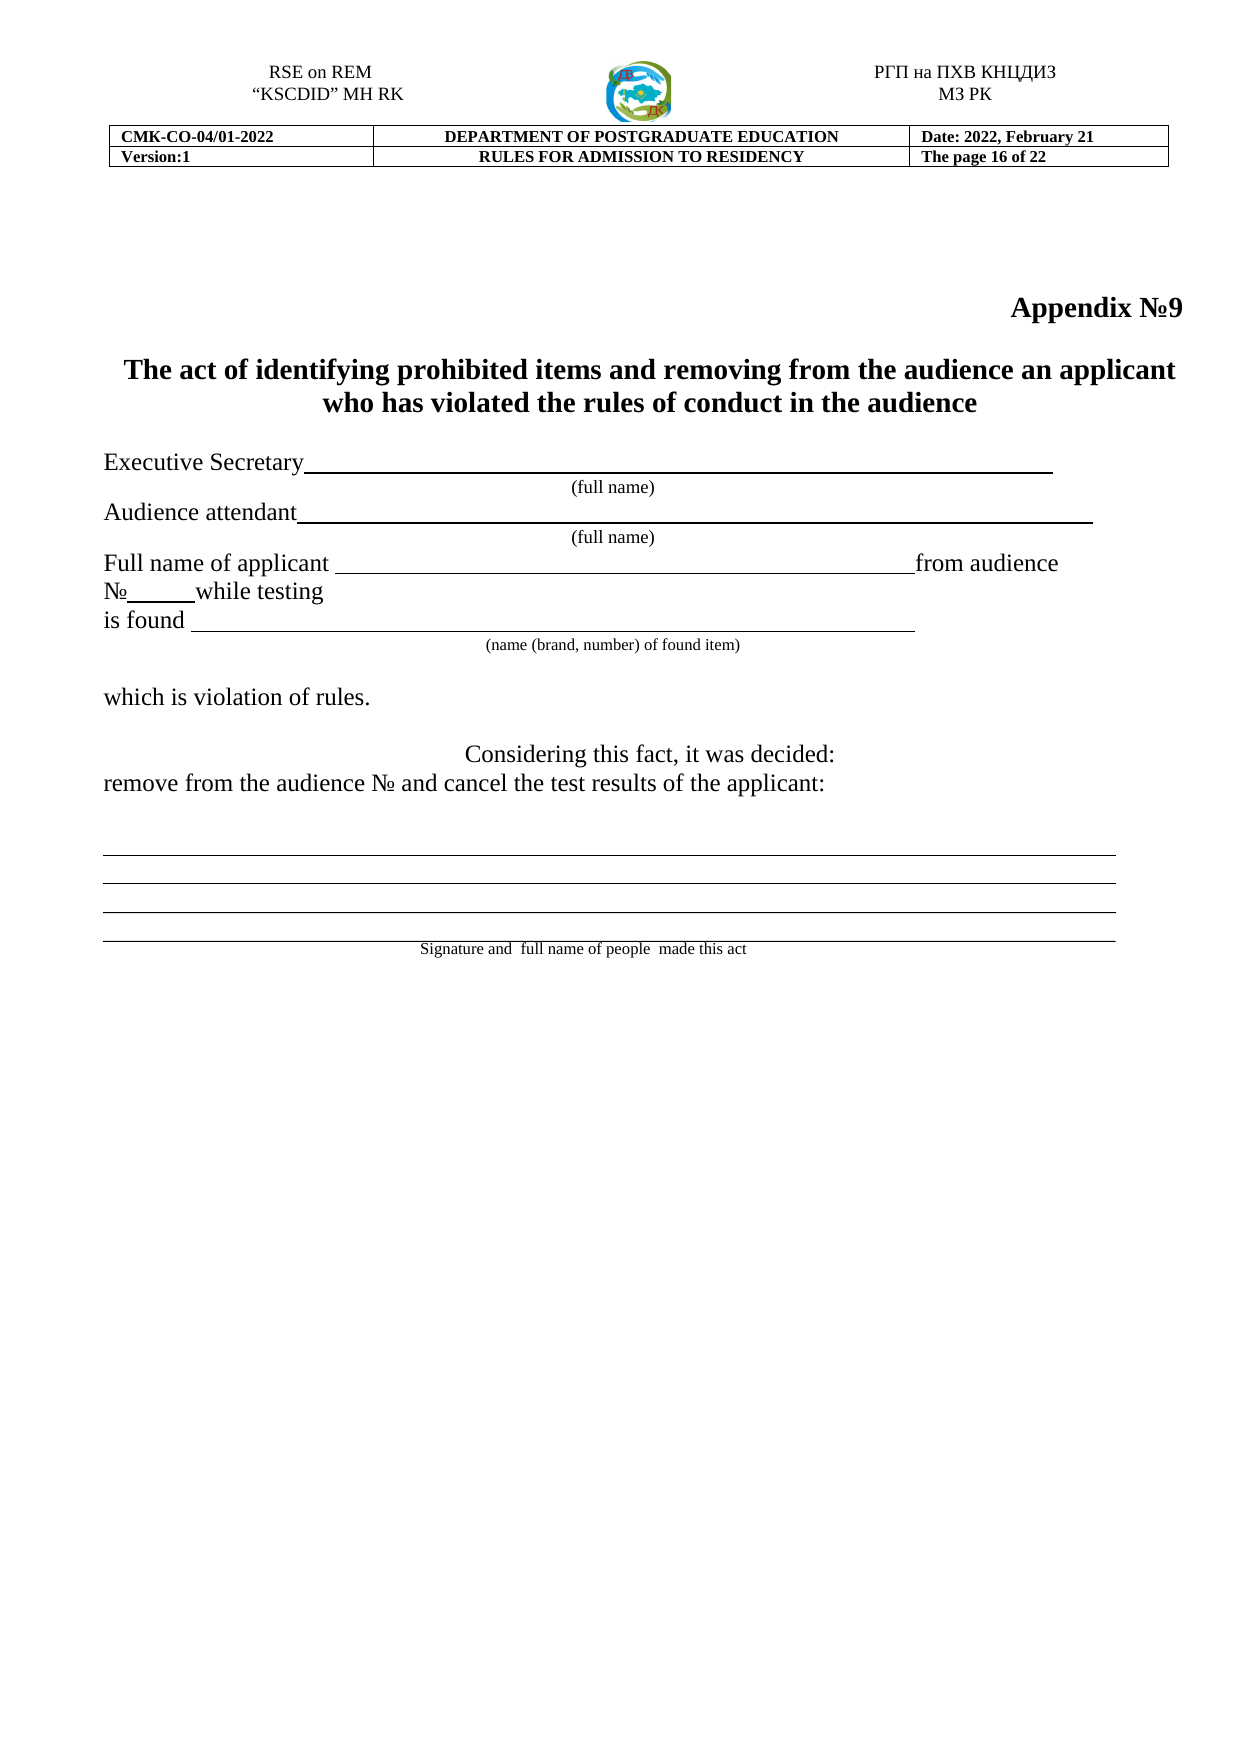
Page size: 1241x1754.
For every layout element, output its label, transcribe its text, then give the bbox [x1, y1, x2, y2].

text Audience attendant [103, 498, 1196, 526]
text Appendix №9 [69, 290, 1183, 324]
text Considering this fact, it was decided: [103, 739, 1196, 768]
text Executive Secretary [103, 447, 1196, 476]
text is found [103, 606, 1196, 634]
text which is violation of rules. [103, 682, 1196, 711]
text Signature and full name of people made this act [341, 936, 1196, 957]
text № while testing [103, 577, 1196, 605]
text remove from the audience № and cancel the test results of the applicant: [103, 768, 1196, 797]
picture [605, 61, 672, 121]
text The act of identifying prohibited items and removing from the audience an applicant who has violated the rules of conduct in the audience [103, 352, 1196, 419]
text (name (brand, number) of found item) [83, 634, 1142, 654]
text Full name of applicant from audience [103, 548, 1196, 577]
text (full name) [83, 527, 1142, 548]
text (full name) [83, 477, 1142, 498]
